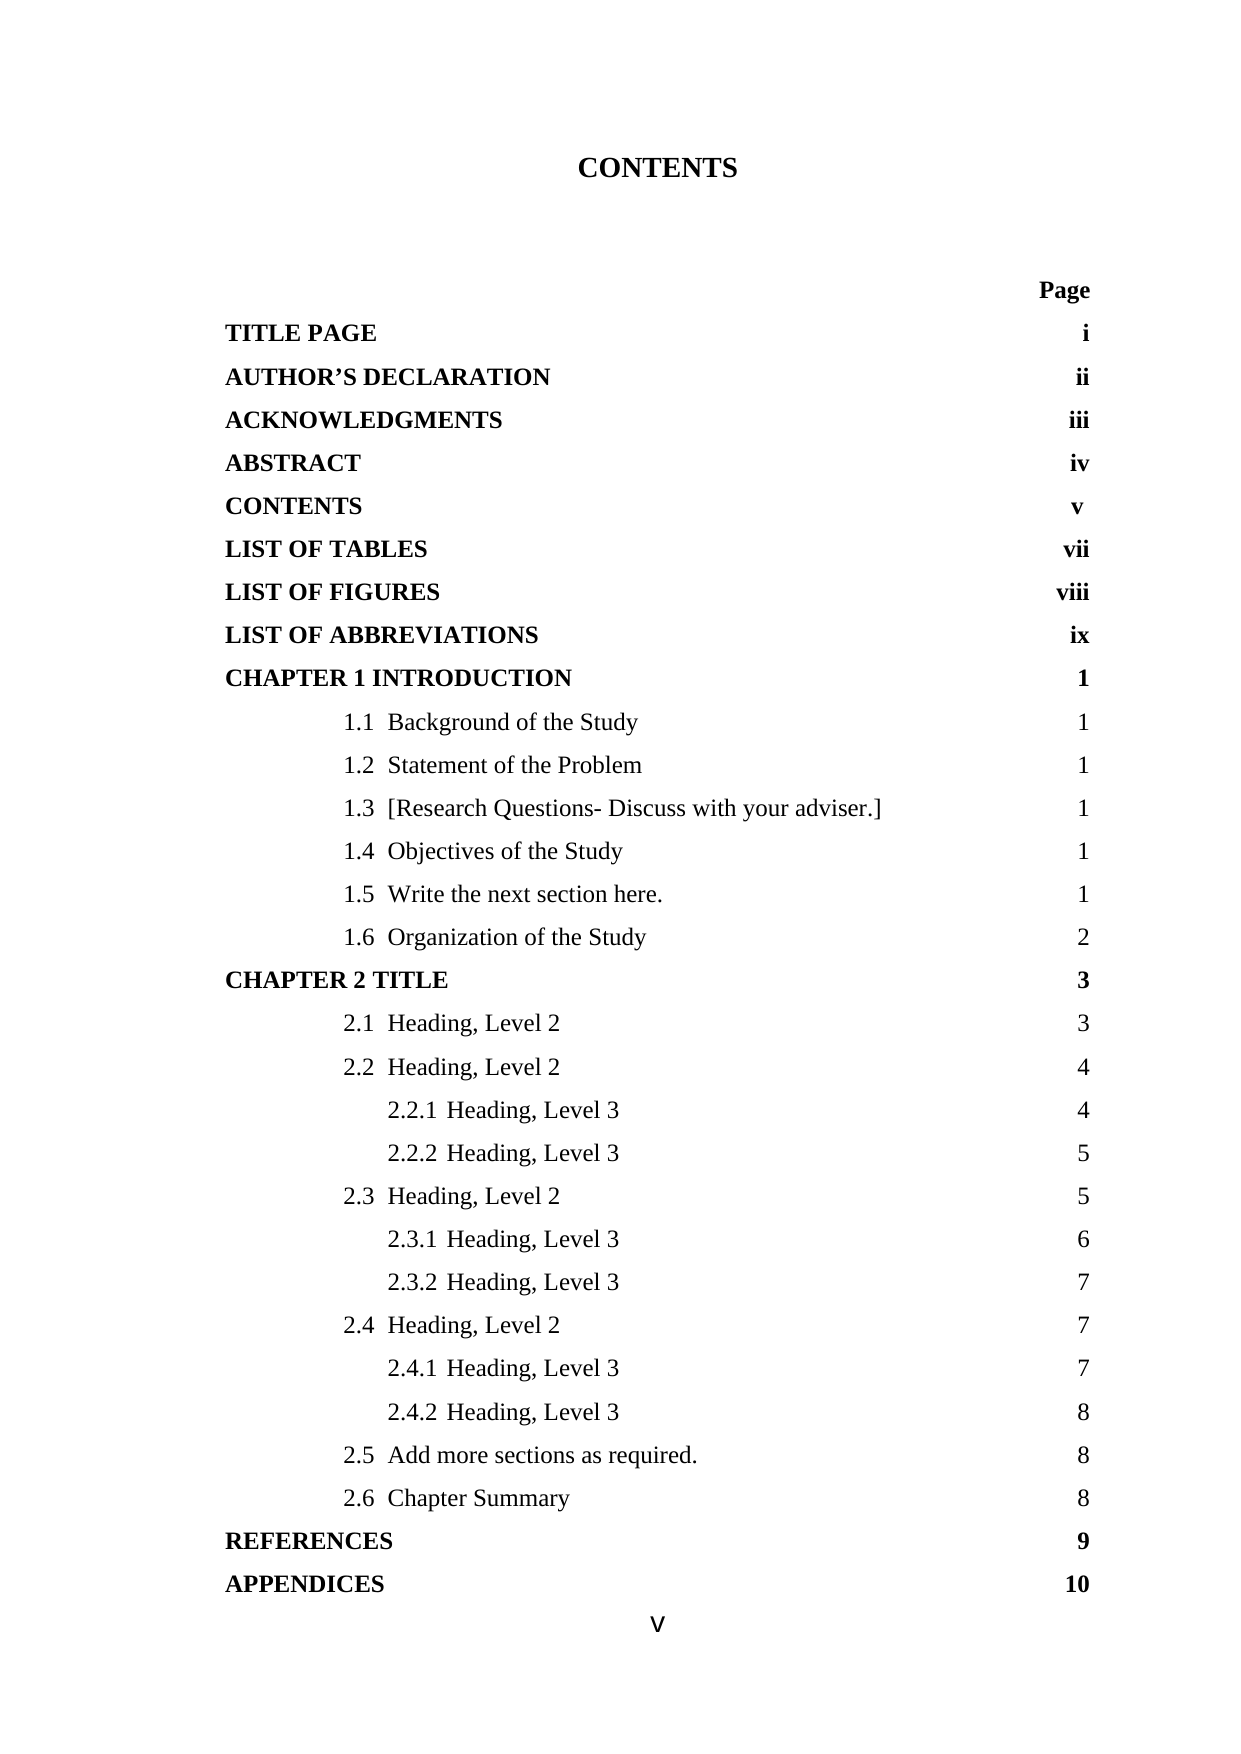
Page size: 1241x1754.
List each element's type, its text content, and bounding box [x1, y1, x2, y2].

text ABSTRACT iv [225, 448, 1090, 477]
text CHAPTER 1 INTRODUCTION 1 [225, 663, 1090, 692]
text 2.2.1 Heading, Level 3 4 [387, 1095, 1090, 1123]
text LIST OF ABBREVIATIONS ix [225, 620, 1090, 649]
text 2.5 Add more sections as required. 8 [343, 1440, 1090, 1468]
text 2.3.2 Heading, Level 3 7 [387, 1267, 1090, 1296]
text LIST OF FIGURES viii [225, 577, 1090, 606]
text Page [225, 275, 1090, 304]
text CONTENTS [225, 150, 1090, 183]
text APPENDICES 10 [225, 1569, 1090, 1598]
text 1.2 Statement of the Problem 1 [343, 750, 1090, 778]
text 2.3.1 Heading, Level 3 6 [387, 1224, 1090, 1253]
text 1.5 Write the next section here. 1 [343, 879, 1090, 908]
text 2.4 Heading, Level 2 7 [343, 1310, 1090, 1339]
text CHAPTER 2 TITLE 3 [225, 965, 1090, 994]
text 2.4.1 Heading, Level 3 7 [387, 1353, 1090, 1382]
text AUTHOR’S DECLARATION ii [225, 362, 1090, 390]
text 2.3 Heading, Level 2 5 [343, 1181, 1090, 1210]
text 1.3 [Research Questions- Discuss with your adviser.] 1 [343, 793, 1090, 822]
text 1.6 Organization of the Study 2 [343, 922, 1090, 951]
text CONTENTS v [225, 491, 1090, 520]
text 2.2 Heading, Level 2 4 [343, 1052, 1090, 1080]
text 1.1 Background of the Study 1 [343, 707, 1090, 735]
text REFERENCES 9 [225, 1526, 1090, 1555]
text 2.1 Heading, Level 2 3 [343, 1008, 1090, 1037]
text LIST OF TABLES vii [225, 534, 1090, 563]
text 2.4.2 Heading, Level 3 8 [387, 1397, 1090, 1425]
text 2.2.2 Heading, Level 3 5 [387, 1138, 1090, 1167]
text 2.6 Chapter Summary 8 [343, 1483, 1090, 1512]
text ACKNOWLEDGMENTS iii [225, 405, 1090, 433]
text TITLE PAGE i [225, 318, 1090, 347]
text 1.4 Objectives of the Study 1 [343, 836, 1090, 865]
